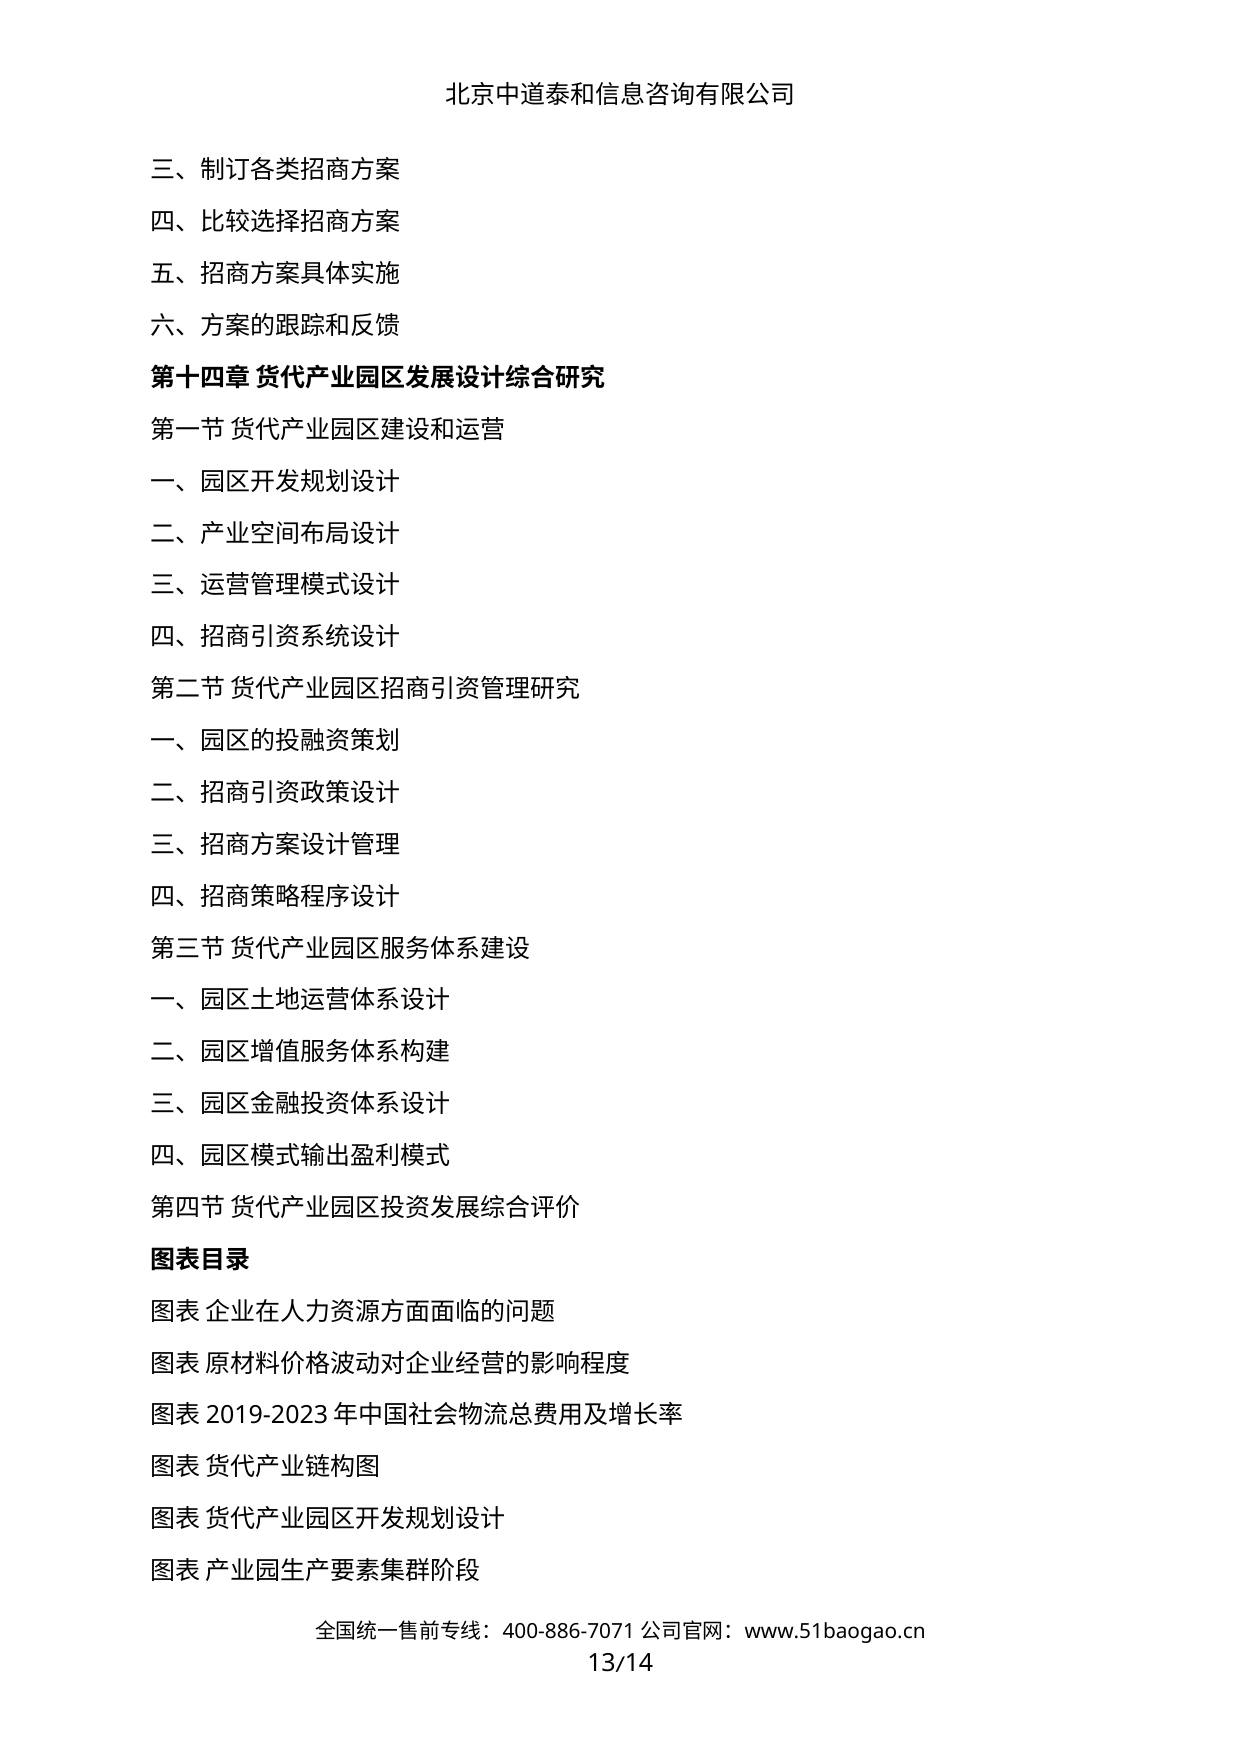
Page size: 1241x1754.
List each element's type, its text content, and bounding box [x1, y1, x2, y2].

text 三、园区金融投资体系设计 [150, 1084, 1090, 1120]
text 二、园区增值服务体系构建 [150, 1032, 1090, 1068]
text 四、招商引资系统设计 [150, 617, 1090, 653]
text 图表 原材料价格波动对企业经营的影响程度 [150, 1343, 1090, 1379]
text 一、园区开发规划设计 [150, 461, 1090, 497]
text 四、园区模式输出盈利模式 [150, 1136, 1090, 1172]
text 六、方案的跟踪和反馈 [150, 306, 1090, 342]
text 三、制订各类招商方案 [150, 150, 1090, 186]
text 二、招商引资政策设计 [150, 772, 1090, 809]
text 图表 货代产业链构图 [150, 1447, 1090, 1483]
text 图表 企业在人力资源方面面临的问题 [150, 1291, 1090, 1327]
text 三、招商方案设计管理 [150, 824, 1090, 861]
text 一、园区土地运营体系设计 [150, 980, 1090, 1016]
text 图表 2019-2023年中国社会物流总费用及增长率 [150, 1395, 1090, 1431]
text 五、招商方案具体实施 [150, 254, 1090, 290]
text 四、比较选择招商方案 [150, 202, 1090, 238]
text 第四节 货代产业园区投资发展综合评价 [150, 1187, 1090, 1224]
text 三、运营管理模式设计 [150, 565, 1090, 601]
text 第三节 货代产业园区服务体系建设 [150, 928, 1090, 964]
text 图表 产业园生产要素集群阶段 [150, 1551, 1090, 1587]
text 二、产业空间布局设计 [150, 513, 1090, 549]
text 图表目录 [150, 1239, 1090, 1276]
text 第二节 货代产业园区招商引资管理研究 [150, 669, 1090, 705]
text 四、招商策略程序设计 [150, 876, 1090, 912]
text 第十四章 货代产业园区发展设计综合研究 [150, 357, 1090, 394]
text 图表 货代产业园区开发规划设计 [150, 1499, 1090, 1535]
text 一、园区的投融资策划 [150, 721, 1090, 757]
text 第一节 货代产业园区建设和运营 [150, 409, 1090, 446]
